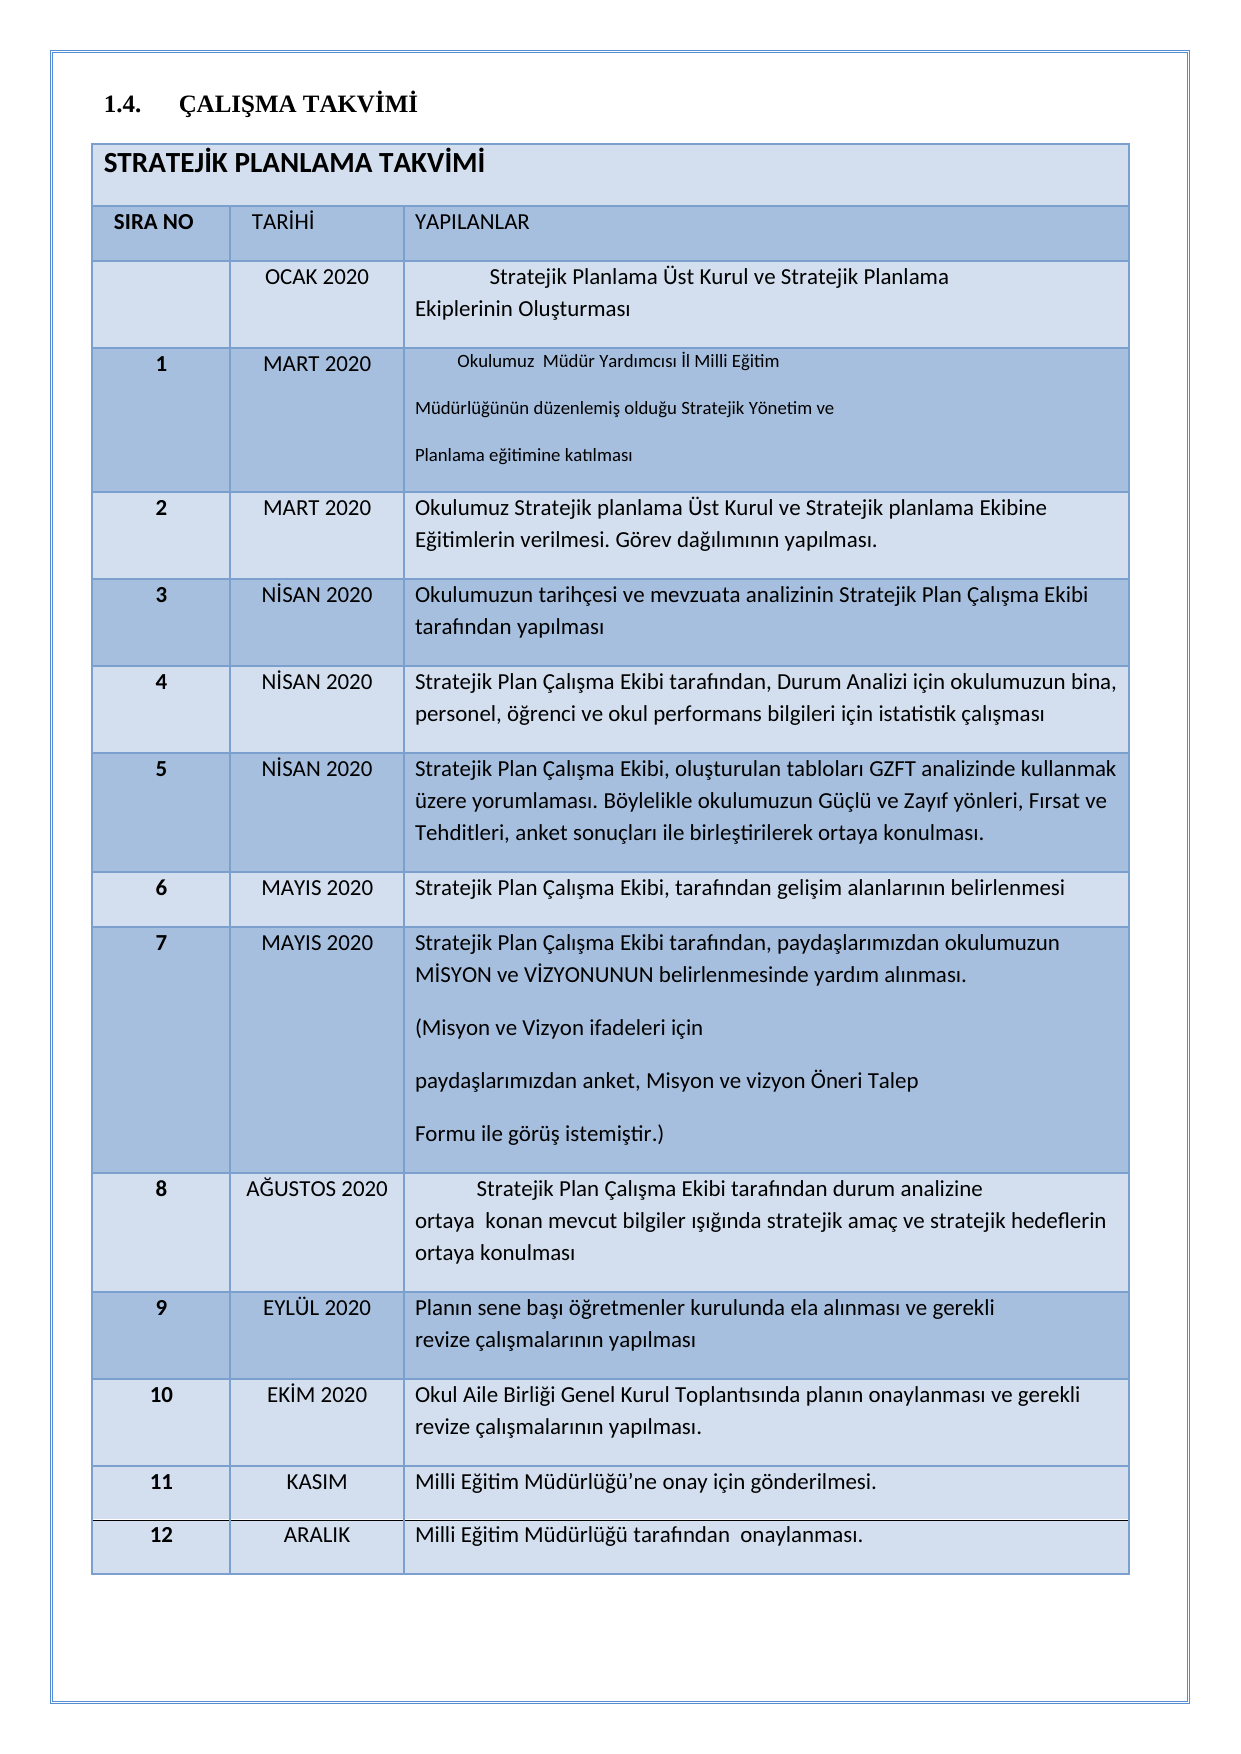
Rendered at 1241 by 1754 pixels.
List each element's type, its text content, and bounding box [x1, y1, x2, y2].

table_cell OCAK 2020 [231, 262, 403, 347]
table_cell 5 [93, 754, 229, 871]
table_cell 9 [93, 1293, 229, 1378]
table_cell Okul Aile Birliği Genel Kurul Toplantısında planın onaylanması ve gerekli revize çalışmalarının yapılması. [405, 1380, 1128, 1465]
table_cell MART 2020 [231, 493, 403, 578]
table_cell 6 [93, 873, 229, 926]
table_cell SIRA NO [93, 207, 229, 260]
table_cell TARİHİ [231, 207, 403, 260]
table_cell 7 [93, 928, 229, 1172]
table_cell MAYIS 2020 [231, 928, 403, 1172]
table_cell Milli Eğitim Müdürlüğü’ne onay için gönderilmesi. [405, 1467, 1128, 1519]
table_cell Stratejik Plan Çalışma Ekibi tarafından, Durum Analizi için okulumuzun bina, personel, öğrenci ve okul performans bilgileri için istatistik çalışması [405, 667, 1128, 752]
table_cell AĞUSTOS 2020 [231, 1174, 403, 1291]
table_cell MAYIS 2020 [231, 873, 403, 926]
table_cell EKİM 2020 [231, 1380, 403, 1465]
table_cell NİSAN 2020 [231, 754, 403, 871]
table_cell Stratejik Plan Çalışma Ekibi, oluşturulan tabloları GZFT analizinde kullanmak üzere yorumlaması. Böylelikle okulumuzun Güçlü ve Zayıf yönleri, Fırsat ve Tehditleri, anket sonuçları ile birleştirilerek ortaya konulması. [405, 754, 1128, 871]
table_cell 4 [93, 667, 229, 752]
table_cell Stratejik Plan Çalışma Ekibi tarafından durum analizine ortaya konan mevcut bilgiler ışığında stratejik amaç ve stratejik hedeflerin ortaya konulması [405, 1174, 1128, 1291]
table_cell YAPILANLAR [405, 207, 1128, 260]
table_cell Stratejik Plan Çalışma Ekibi, tarafından gelişim alanlarının belirlenmesi [405, 873, 1128, 926]
table_cell 8 [93, 1174, 229, 1291]
table_cell NİSAN 2020 [231, 580, 403, 665]
table_cell [93, 262, 229, 347]
table_cell NİSAN 2020 [231, 667, 403, 752]
table_cell Okulumuz Stratejik planlama Üst Kurul ve Stratejik planlama Ekibine Eğitimlerin verilmesi. Görev dağılımının yapılması. [405, 493, 1128, 578]
table_cell Stratejik Plan Çalışma Ekibi tarafından, paydaşlarımızdan okulumuzun MİSYON ve VİZYONUNUN belirlenmesinde yardım alınması. (Misyon ve Vizyon ifadeleri için paydaşlarımızdan anket, Misyon ve vizyon Öneri Talep Formu ile görüş istemiştir.) [405, 928, 1128, 1172]
table_cell MART 2020 [231, 349, 403, 491]
table_cell 12 [93, 1521, 229, 1573]
table_cell 11 [93, 1467, 229, 1519]
table_header STRATEJİK PLANLAMA TAKVİMİ [93, 145, 1128, 205]
table_cell Planın sene başı öğretmenler kurulunda ela alınması ve gerekli revize çalışmalarının yapılması [405, 1293, 1128, 1378]
table_cell Okulumuzun tarihçesi ve mevzuata analizinin Stratejik Plan Çalışma Ekibi tarafından yapılması [405, 580, 1128, 665]
table_cell Milli Eğitim Müdürlüğü tarafından onaylanması. [405, 1521, 1128, 1573]
table_cell KASIM [231, 1467, 403, 1519]
table_cell 10 [93, 1380, 229, 1465]
table_cell ARALIK [231, 1521, 403, 1573]
table_cell EYLÜL 2020 [231, 1293, 403, 1378]
table_cell 1 [93, 349, 229, 491]
table_cell 2 [93, 493, 229, 578]
table_cell Stratejik Planlama Üst Kurul ve Stratejik Planlama Ekiplerinin Oluşturması [405, 262, 1128, 347]
table_cell 3 [93, 580, 229, 665]
list ÇALIŞMA TAKVİMİ [103, 89, 1152, 117]
table_cell Okulumuz Müdür Yardımcısı İl Milli Eğitim Müdürlüğünün düzenlemiş olduğu Stratejik Yönetim ve Planlama eğitimine katılması [405, 349, 1128, 491]
